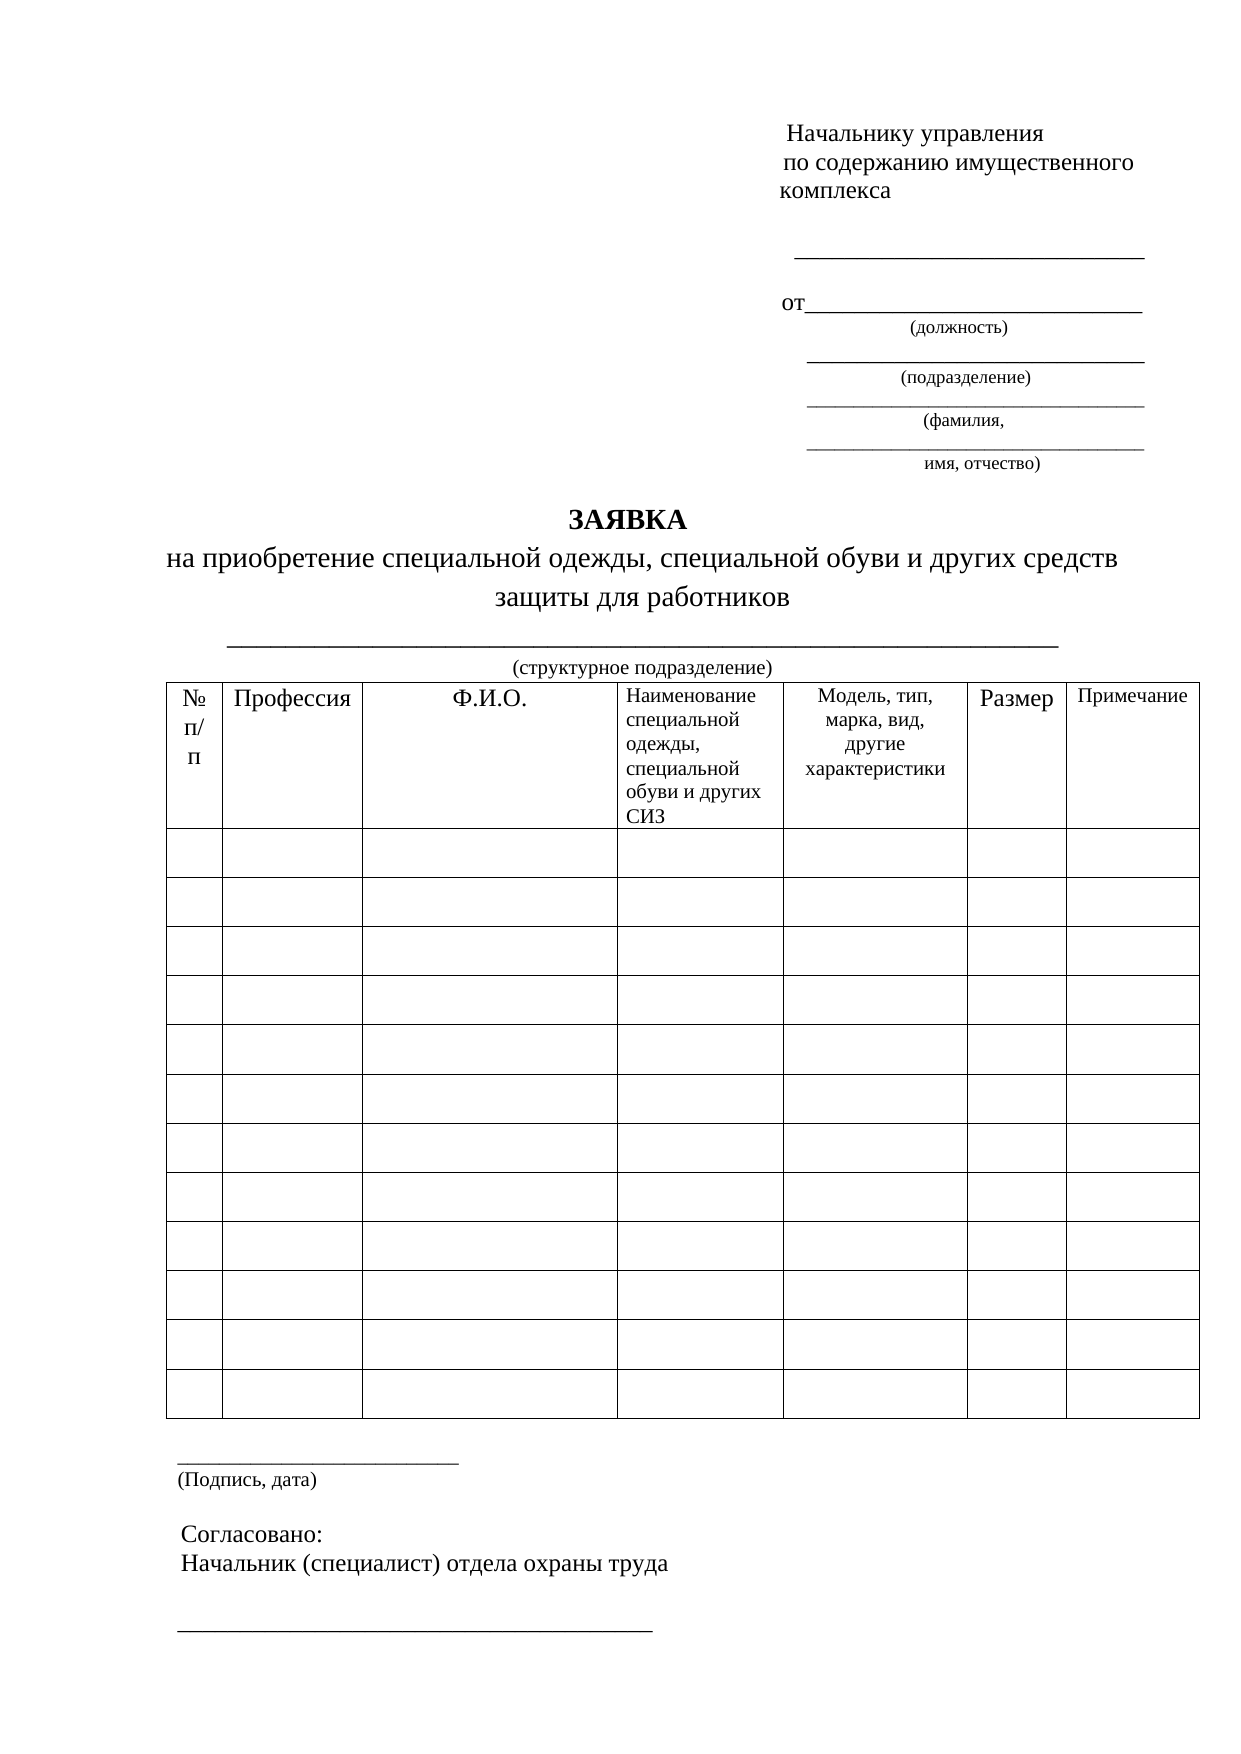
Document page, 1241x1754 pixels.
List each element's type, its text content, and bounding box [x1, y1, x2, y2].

text Начальник (специалист) отдела охраны труда [181, 1548, 1167, 1577]
table_header Наименование специальной одежды, специальной обуви и других СИЗ [618, 683, 783, 828]
text ___________________________ [177, 1443, 1167, 1467]
table_cell [167, 1370, 222, 1418]
table_cell [223, 1222, 362, 1270]
table_cell [1067, 829, 1199, 877]
text ______________________________________ [158, 1606, 1167, 1634]
table_cell [968, 1173, 1066, 1221]
table_header Размер [968, 683, 1066, 828]
table_cell [223, 878, 362, 926]
table_cell [618, 1173, 783, 1221]
table_cell [1067, 878, 1199, 926]
table_cell [363, 927, 617, 975]
table_cell [968, 976, 1066, 1024]
table_header Примечание [1067, 683, 1199, 828]
table_cell [223, 1173, 362, 1221]
table_cell [618, 1370, 783, 1418]
table_cell [784, 1271, 967, 1319]
table_cell [363, 1320, 617, 1368]
table_cell [363, 1025, 617, 1073]
table_cell [363, 976, 617, 1024]
table_cell [1067, 927, 1199, 975]
table_cell [968, 927, 1066, 975]
table_cell [167, 1173, 222, 1221]
table_cell [618, 1025, 783, 1073]
table_cell [968, 1124, 1066, 1172]
table_cell [167, 1320, 222, 1368]
table_cell [363, 878, 617, 926]
table_cell [167, 1271, 222, 1319]
table_cell [223, 927, 362, 975]
table_cell [1067, 1025, 1199, 1073]
table_cell [167, 829, 222, 877]
text ЗАЯВКА на приобретение специальной одежды, специальной обуви и других средств защиты для работников _________________________________________________________ (структурное подразделение) [88, 502, 1167, 679]
table_cell [223, 1271, 362, 1319]
table_cell [784, 976, 967, 1024]
table_cell [784, 1075, 967, 1123]
table_cell [1067, 1173, 1199, 1221]
table_cell [167, 1222, 222, 1270]
table_cell [618, 927, 783, 975]
table_cell [784, 927, 967, 975]
table_cell [968, 1075, 1066, 1123]
table_cell [618, 878, 783, 926]
table_cell [784, 1370, 967, 1418]
table_cell [167, 1075, 222, 1123]
table_cell [1067, 976, 1199, 1024]
table_cell [784, 1025, 967, 1073]
table_cell [784, 829, 967, 877]
table_cell [223, 1370, 362, 1418]
table_cell [618, 1320, 783, 1368]
table_cell [223, 829, 362, 877]
table_cell [618, 976, 783, 1024]
table_cell [223, 1025, 362, 1073]
text Согласовано: [181, 1519, 1167, 1548]
table_cell [968, 1370, 1066, 1418]
table_cell [968, 1271, 1066, 1319]
table_cell [363, 1124, 617, 1172]
table_cell [167, 878, 222, 926]
table_cell [363, 1222, 617, 1270]
table_cell [784, 1320, 967, 1368]
table_cell [167, 1124, 222, 1172]
table_header Начальнику управления по содержанию имущественного комплекса ____________________________ от___________________________ (должность) ___________________________ (подразделение) ____________________________________ (фамилия, ____________________________________ имя, отчество) [118, 118, 1155, 502]
table_cell [968, 878, 1066, 926]
table_cell [1067, 1075, 1199, 1123]
table_cell [167, 976, 222, 1024]
table_cell [618, 1075, 783, 1123]
table_header Профессия [223, 683, 362, 828]
table_cell [968, 829, 1066, 877]
table_cell [784, 878, 967, 926]
table_cell [784, 1124, 967, 1172]
table_cell [968, 1320, 1066, 1368]
table_header Модель, тип, марка, вид, другие характеристики [784, 683, 967, 828]
table_cell [223, 976, 362, 1024]
table_cell [223, 1124, 362, 1172]
text (Подпись, дата) [177, 1467, 1167, 1491]
table_cell [1067, 1124, 1199, 1172]
table_cell [167, 1025, 222, 1073]
table_cell [363, 1271, 617, 1319]
table_header Ф.И.О. [363, 683, 617, 828]
table_cell [167, 927, 222, 975]
table_cell [784, 1173, 967, 1221]
table_cell [618, 1271, 783, 1319]
table_cell [784, 1222, 967, 1270]
table_header № п/п [167, 683, 222, 828]
table_cell [1067, 1370, 1199, 1418]
table_cell [1067, 1222, 1199, 1270]
table_cell [1067, 1271, 1199, 1319]
table_cell [1067, 1320, 1199, 1368]
table_cell [223, 1320, 362, 1368]
table_cell [363, 1075, 617, 1123]
table_cell [223, 1075, 362, 1123]
table_cell [363, 829, 617, 877]
table_cell [363, 1370, 617, 1418]
table_cell [618, 1124, 783, 1172]
table_cell [968, 1222, 1066, 1270]
table_cell [363, 1173, 617, 1221]
table_cell [618, 1222, 783, 1270]
table_cell [968, 1025, 1066, 1073]
table_cell [618, 829, 783, 877]
